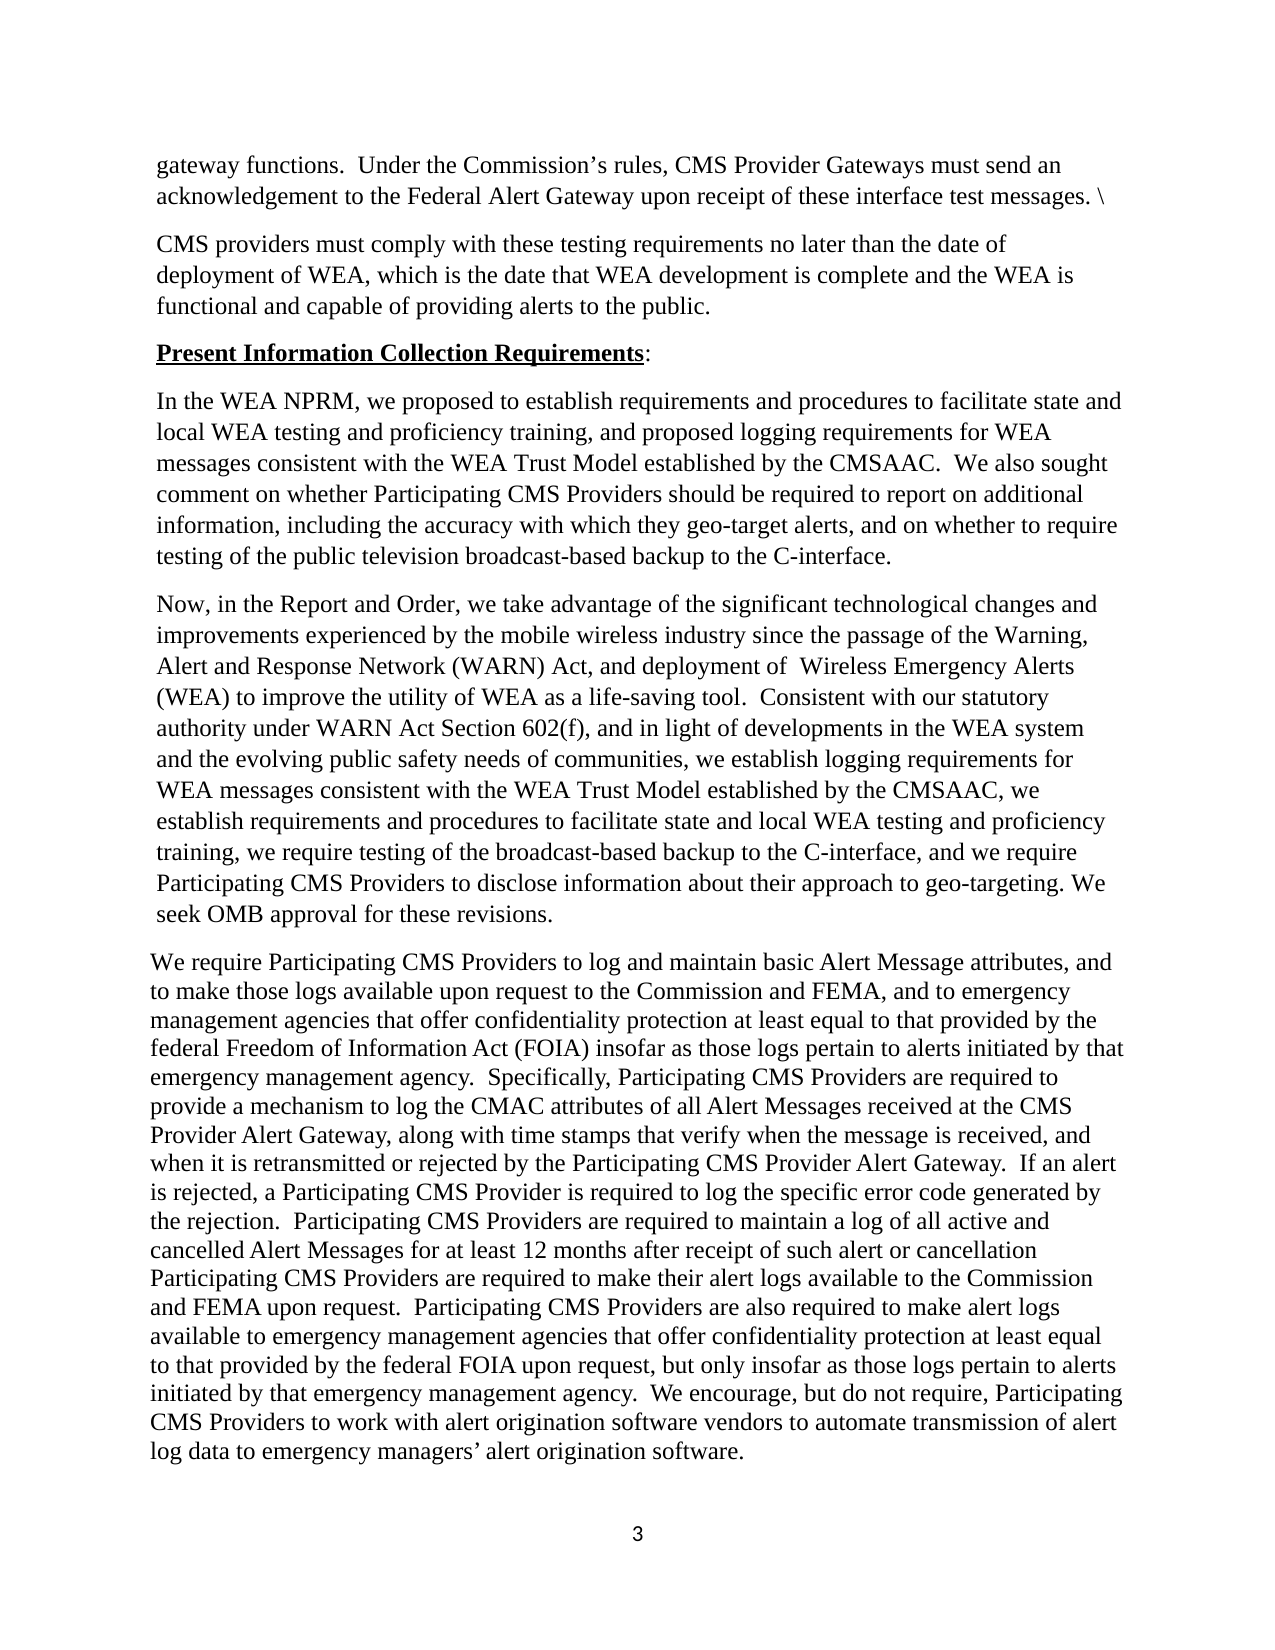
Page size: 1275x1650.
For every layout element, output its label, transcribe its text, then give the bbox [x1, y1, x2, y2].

text In the WEA NPRM, we proposed to establish requirements and procedures to facilitate state and local WEA testing and proficiency training, and proposed logging requirements for WEA messages consistent with the WEA Trust Model established by the CMSAAC. We also sought comment on whether Participating CMS Providers should be required to report on additional information, including the accuracy with which they geo-target alerts, and on whether to require testing of the public television broadcast-based backup to the C-interface. [156, 386, 1125, 570]
text Present Information Collection Requirements: [156, 338, 1125, 367]
list We require Participating CMS Providers to log and maintain basic Alert Message attributes, and to make those logs available upon request to the Commission and FEMA, and to emergency management agencies that offer confidentiality protection at least equal to that provided by the federal Freedom of Information Act (FOIA) insofar as those logs pertain to alerts initiated by that emergency management agency. Specifically, Participating CMS Providers are required to provide a mechanism to log the CMAC attributes of all Alert Messages received at the CMS Provider Alert Gateway, along with time stamps that verify when the message is received, and when it is retransmitted or rejected by the Participating CMS Provider Alert Gateway. If an alert is rejected, a Participating CMS Provider is required to log the specific error code generated by the rejection. Participating CMS Providers are required to maintain a log of all active and cancelled Alert Messages for at least 12 months after receipt of such alert or cancellation Participating CMS Providers are required to make their alert logs available to the Commission and FEMA upon request. Participating CMS Providers are also required to make alert logs available to emergency management agencies that offer confidentiality protection at least equal to that provided by the federal FOIA upon request, but only insofar as those logs pertain to alerts initiated by that emergency management agency. We encourage, but do not require, Participating CMS Providers to work with alert origination software vendors to automate transmission of alert log data to emergency managers’ alert origination software. [150, 947, 1125, 1465]
text Now, in the Report and Order, we take advantage of the significant technological changes and improvements experienced by the mobile wireless industry since the passage of the Warning, Alert and Response Network (WARN) Act, and deployment of Wireless Emergency Alerts (WEA) to improve the utility of WEA as a life-saving tool. Consistent with our statutory authority under WARN Act Section 602(f), and in light of developments in the WEA system and the evolving public safety needs of communities, we establish logging requirements for WEA messages consistent with the WEA Trust Model established by the CMSAAC, we establish requirements and procedures to facilitate state and local WEA testing and proficiency training, we require testing of the broadcast-based backup to the C-interface, and we require Participating CMS Providers to disclose information about their approach to geo-targeting. We seek OMB approval for these revisions. [156, 589, 1125, 928]
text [156, 150, 1125, 210]
text CMS providers must comply with these testing requirements no later than the date of deployment of WEA, which is the date that WEA development is complete and the WEA is functional and capable of providing alerts to the public. [156, 229, 1125, 319]
